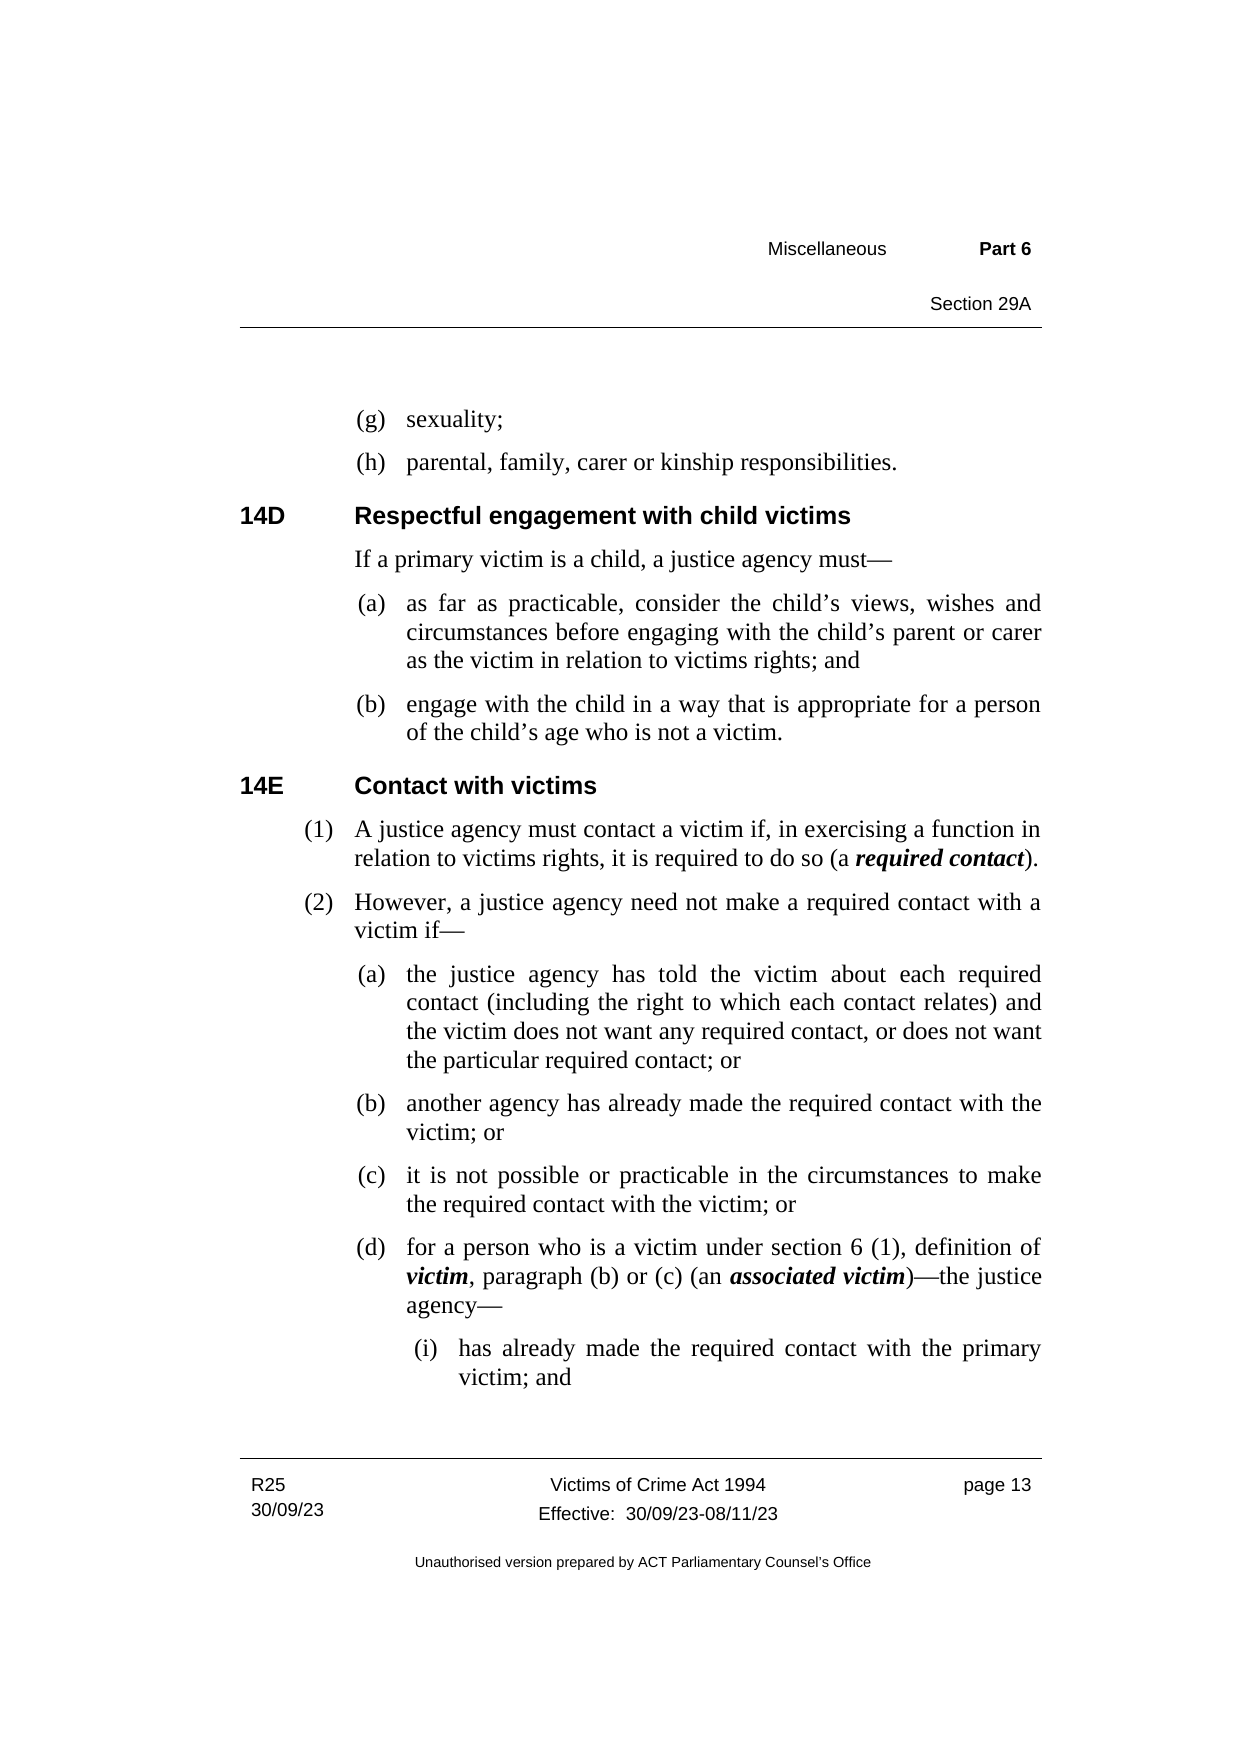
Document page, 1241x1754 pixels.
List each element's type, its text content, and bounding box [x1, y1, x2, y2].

text (d) for a person who is a victim under section 6 (1), definition of victim, paragraph (b) or (c) (an associated victim)—the justice agency— [239, 1232, 1042, 1319]
text (c) it is not possible or practicable in the circumstances to make the required contact with the victim; or [239, 1160, 1042, 1218]
text (2) However, a justice agency need not make a required contact with a victim if— [239, 887, 1042, 944]
text (b) another agency has already made the required contact with the victim; or [239, 1088, 1042, 1146]
text (i) has already made the required contact with the primary victim; and [239, 1333, 1042, 1391]
text 14D Respectful engagement with child victims [239, 501, 1042, 530]
text (1) A justice agency must contact a victim if, in exercising a function in relation to victims rights, it is required to do so (a required contact). [239, 814, 1042, 872]
text (g) sexuality; [239, 404, 1042, 433]
text (h) parental, family, carer or kinship responsibilities. [239, 447, 1042, 476]
text (b) engage with the child in a way that is appropriate for a person of the child’s age who is not a victim. [239, 689, 1042, 746]
text (a) the justice agency has told the victim about each required contact (including the right to which each contact relates) and the victim does not want any required contact, or does not want the particular required contact; or [239, 959, 1042, 1074]
text (a) as far as practicable, consider the child’s views, wishes and circumstances before engaging with the child’s parent or carer as the victim in relation to victims rights; and [239, 588, 1042, 674]
text 14E Contact with victims [239, 771, 1042, 800]
text If a primary victim is a child, a justice agency must— [354, 544, 1042, 573]
